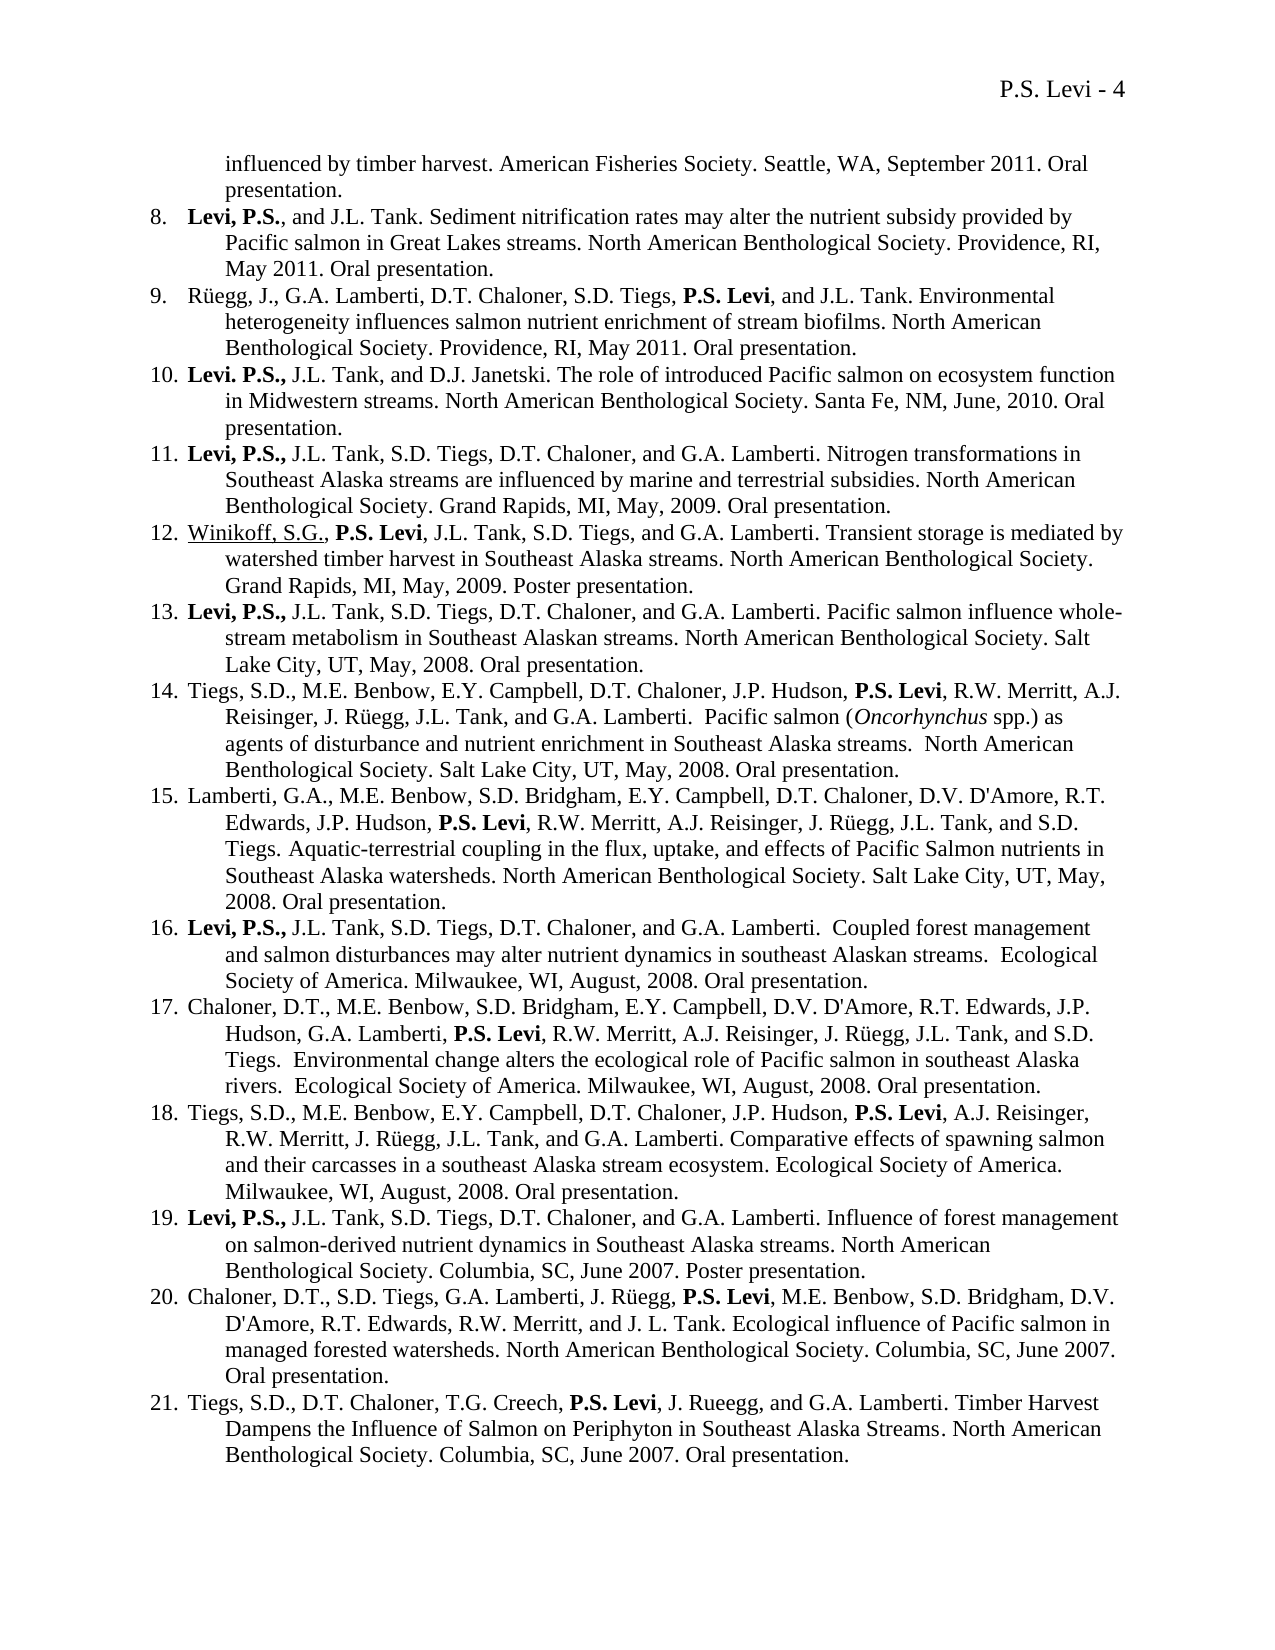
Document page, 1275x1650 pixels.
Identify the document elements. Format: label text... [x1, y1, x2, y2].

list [150, 150, 1125, 203]
list Rüegg, J., G.A. Lamberti, D.T. Chaloner, S.D. Tiegs, P.S. Levi, and J.L. Tank. Environmental heterogeneity influences salmon nutrient enrichment of stream biofilms. North American Benthological Society. Providence, RI, May 2011. Oral presentation. [150, 282, 1125, 361]
list Levi. P.S., J.L. Tank, and D.J. Janetski. The role of introduced Pacific salmon on ecosystem function in Midwestern streams. North American Benthological Society. Santa Fe, NM, June, 2010. Oral presentation. [150, 361, 1125, 440]
list Levi, P.S., and J.L. Tank. Sediment nitrification rates may alter the nutrient subsidy provided by Pacific salmon in Great Lakes streams. North American Benthological Society. Providence, RI, May 2011. Oral presentation. [150, 203, 1125, 282]
list Tiegs, S.D., M.E. Benbow, E.Y. Campbell, D.T. Chaloner, J.P. Hudson, P.S. Levi, R.W. Merritt, A.J. Reisinger, J. Rüegg, J.L. Tank, and G.A. Lamberti. Pacific salmon (Oncorhynchus spp.) as agents of disturbance and nutrient enrichment in Southeast Alaska streams. North American Benthological Society. Salt Lake City, UT, May, 2008. Oral presentation. [150, 677, 1125, 782]
list Tiegs, S.D., M.E. Benbow, E.Y. Campbell, D.T. Chaloner, J.P. Hudson, P.S. Levi, A.J. Reisinger, R.W. Merritt, J. Rüegg, J.L. Tank, and G.A. Lamberti. Comparative effects of spawning salmon and their carcasses in a southeast Alaska stream ecosystem. Ecological Society of America. Milwaukee, WI, August, 2008. Oral presentation. [150, 1099, 1125, 1204]
list Chaloner, D.T., M.E. Benbow, S.D. Bridgham, E.Y. Campbell, D.V. D'Amore, R.T. Edwards, J.P. Hudson, G.A. Lamberti, P.S. Levi, R.W. Merritt, A.J. Reisinger, J. Rüegg, J.L. Tank, and S.D. Tiegs. Environmental change alters the ecological role of Pacific salmon in southeast Alaska rivers. Ecological Society of America. Milwaukee, WI, August, 2008. Oral presentation. [150, 993, 1125, 1099]
list Lamberti, G.A., M.E. Benbow, S.D. Bridgham, E.Y. Campbell, D.T. Chaloner, D.V. D'Amore, R.T. Edwards, J.P. Hudson, P.S. Levi, R.W. Merritt, A.J. Reisinger, J. Rüegg, J.L. Tank, and S.D. Tiegs. Aquatic-terrestrial coupling in the flux, uptake, and effects of Pacific Salmon nutrients in Southeast Alaska watersheds. North American Benthological Society. Salt Lake City, UT, May, 2008. Oral presentation. [150, 782, 1125, 914]
list Levi, P.S., J.L. Tank, S.D. Tiegs, D.T. Chaloner, and G.A. Lamberti. Nitrogen transformations in Southeast Alaska streams are influenced by marine and terrestrial subsidies. North American Benthological Society. Grand Rapids, MI, May, 2009. Oral presentation. [150, 440, 1125, 519]
list Tiegs, S.D., D.T. Chaloner, T.G. Creech, P.S. Levi, J. Rueegg, and G.A. Lamberti. Timber Harvest Dampens the Influence of Salmon on Periphyton in Southeast Alaska Streams. North American Benthological Society. Columbia, SC, June 2007. Oral presentation. [150, 1389, 1125, 1468]
list Levi, P.S., J.L. Tank, S.D. Tiegs, D.T. Chaloner, and G.A. Lamberti. Coupled forest management and salmon disturbances may alter nutrient dynamics in southeast Alaskan streams. Ecological Society of America. Milwaukee, WI, August, 2008. Oral presentation. [150, 914, 1125, 993]
list Levi, P.S., J.L. Tank, S.D. Tiegs, D.T. Chaloner, and G.A. Lamberti. Pacific salmon influence whole-stream metabolism in Southeast Alaskan streams. North American Benthological Society. Salt Lake City, UT, May, 2008. Oral presentation. [150, 598, 1125, 677]
list Winikoff, S.G., P.S. Levi, J.L. Tank, S.D. Tiegs, and G.A. Lamberti. Transient storage is mediated by watershed timber harvest in Southeast Alaska streams. North American Benthological Society. Grand Rapids, MI, May, 2009. Poster presentation. [150, 519, 1125, 598]
list Levi, P.S., J.L. Tank, S.D. Tiegs, D.T. Chaloner, and G.A. Lamberti. Influence of forest management on salmon-derived nutrient dynamics in Southeast Alaska streams. North American Benthological Society. Columbia, SC, June 2007. Poster presentation. [150, 1204, 1125, 1283]
list Chaloner, D.T., S.D. Tiegs, G.A. Lamberti, J. Rüegg, P.S. Levi, M.E. Benbow, S.D. Bridgham, D.V. D'Amore, R.T. Edwards, R.W. Merritt, and J. L. Tank. Ecological influence of Pacific salmon in managed forested watersheds. North American Benthological Society. Columbia, SC, June 2007. Oral presentation. [150, 1283, 1125, 1389]
